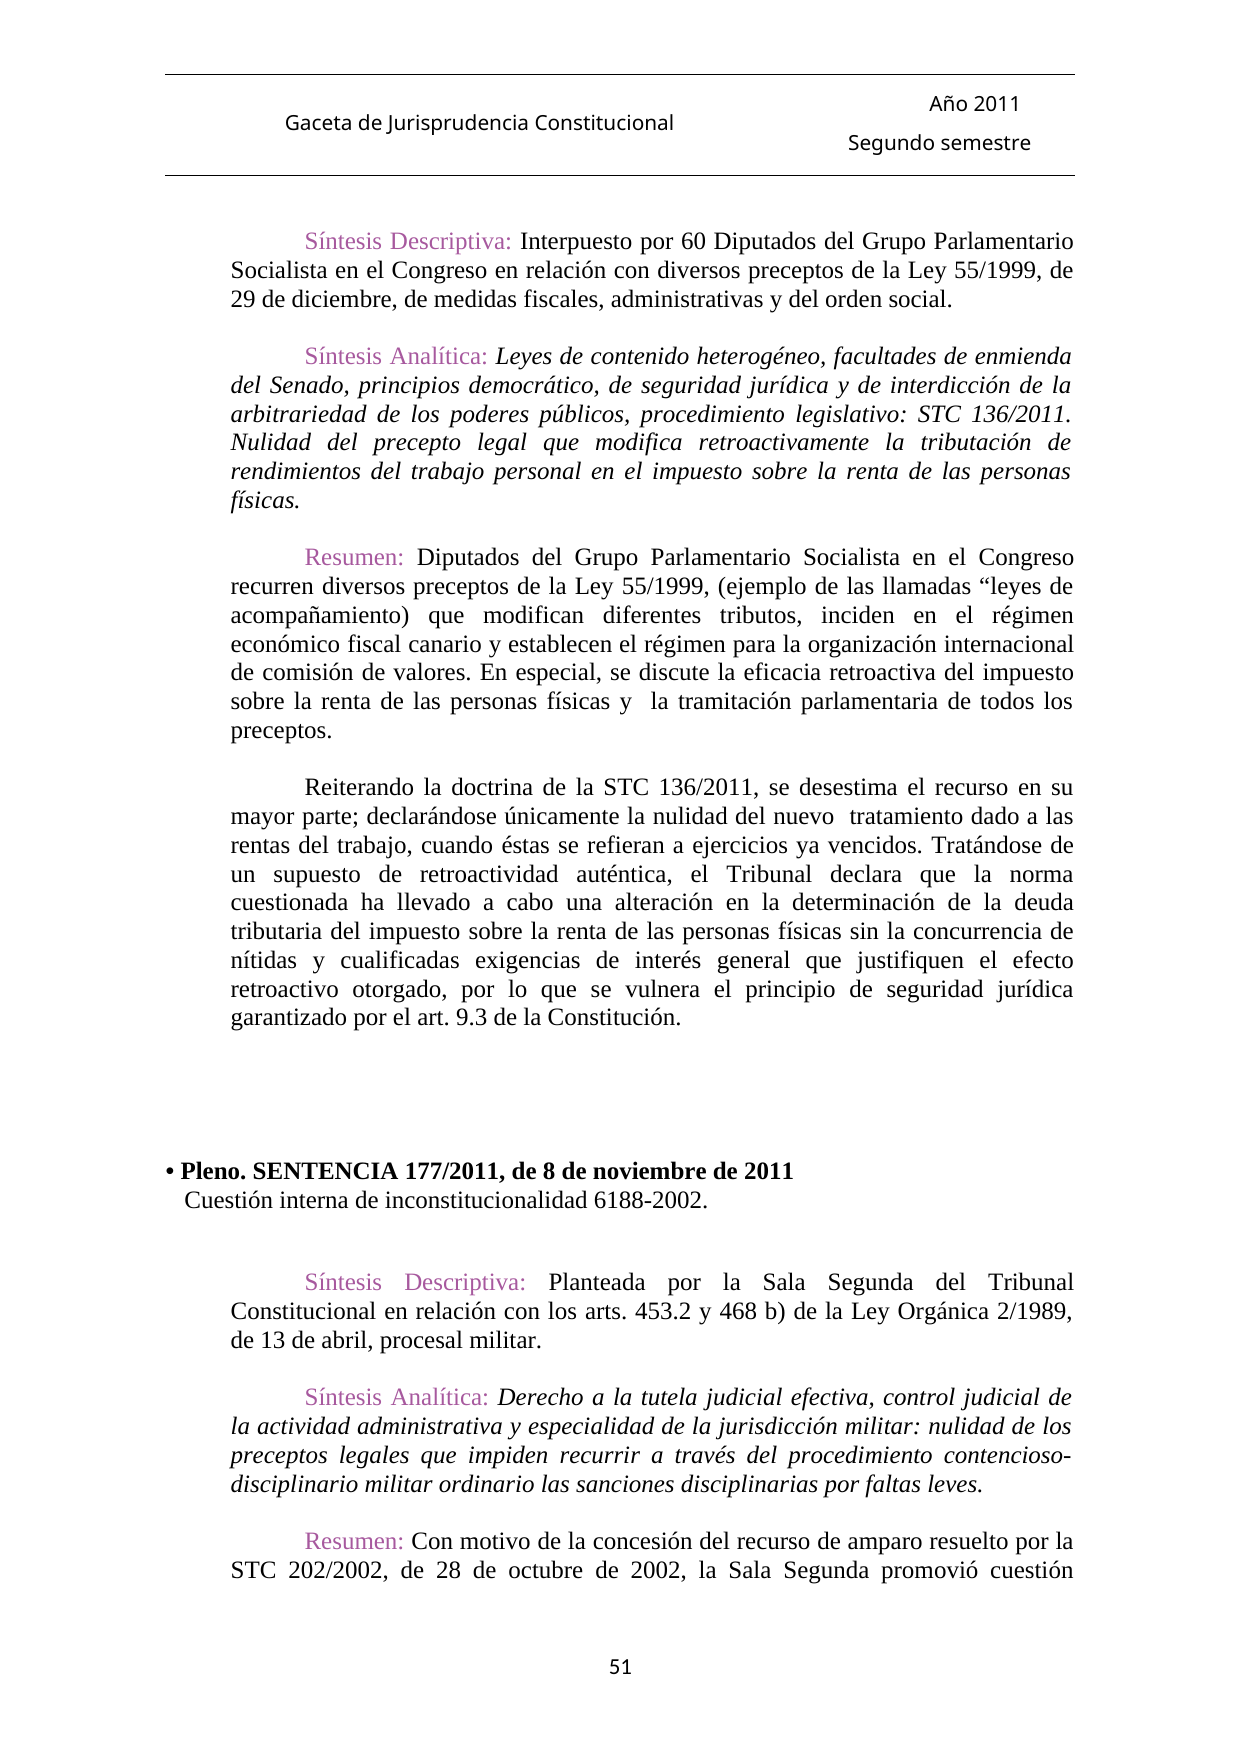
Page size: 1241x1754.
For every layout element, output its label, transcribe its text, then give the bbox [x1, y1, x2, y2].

text Síntesis Descriptiva: Planteada por la Sala Segunda del Tribunal Constitucional en relación con los arts. 453.2 y 468 b) de la Ley Orgánica 2/1989, de 13 de abril, procesal militar. [230, 1267, 1075, 1354]
text Resumen: Diputados del Grupo Parlamentario Socialista en el Congreso recurren diversos preceptos de la Ley 55/1999, (ejemplo de las llamadas “leyes de acompañamiento) que modifican diferentes tributos, inciden en el régimen económico fiscal canario y establecen el régimen para la organización internacional de comisión de valores. En especial, se discute la eficacia retroactiva del impuesto sobre la renta de las personas físicas y la tramitación parlamentaria de todos los preceptos. [230, 542, 1075, 744]
text Reiterando la doctrina de la STC 136/2011, se desestima el recurso en su mayor parte; declarándose únicamente la nulidad del nuevo tratamiento dado a las rentas del trabajo, cuando éstas se refieran a ejercicios ya vencidos. Tratándose de un supuesto de retroactividad auténtica, el Tribunal declara que la norma cuestionada ha llevado a cabo una alteración en la determinación de la deuda tributaria del impuesto sobre la renta de las personas físicas sin la concurrencia de nítidas y cualificadas exigencias de interés general que justifiquen el efecto retroactivo otorgado, por lo que se vulnera el principio de seguridad jurídica garantizado por el art. 9.3 de la Constitución. [230, 772, 1075, 1031]
text • Pleno. SENTENCIA 177/2011, de 8 de noviembre de 2011 [165, 1156, 1075, 1185]
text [230, 1526, 1075, 1584]
text Cuestión interna de inconstitucionalidad 6188-2002. [165, 1185, 1075, 1214]
text Síntesis Descriptiva: Interpuesto por 60 Diputados del Grupo Parlamentario Socialista en el Congreso en relación con diversos preceptos de la Ley 55/1999, de 29 de diciembre, de medidas fiscales, administrativas y del orden social. [230, 226, 1075, 312]
text Síntesis Analítica: Leyes de contenido heterogéneo, facultades de enmienda del Senado, principios democrático, de seguridad jurídica y de interdicción de la arbitrariedad de los poderes públicos, procedimiento legislativo: STC 136/2011. Nulidad del precepto legal que modifica retroactivamente la tributación de rendimientos del trabajo personal en el impuesto sobre la renta de las personas físicas. [230, 341, 1075, 514]
text Síntesis Analítica: Derecho a la tutela judicial efectiva, control judicial de la actividad administrativa y especialidad de la jurisdicción militar: nulidad de los preceptos legales que impiden recurrir a través del procedimiento contencioso-disciplinario militar ordinario las sanciones disciplinarias por faltas leves. [230, 1382, 1075, 1497]
